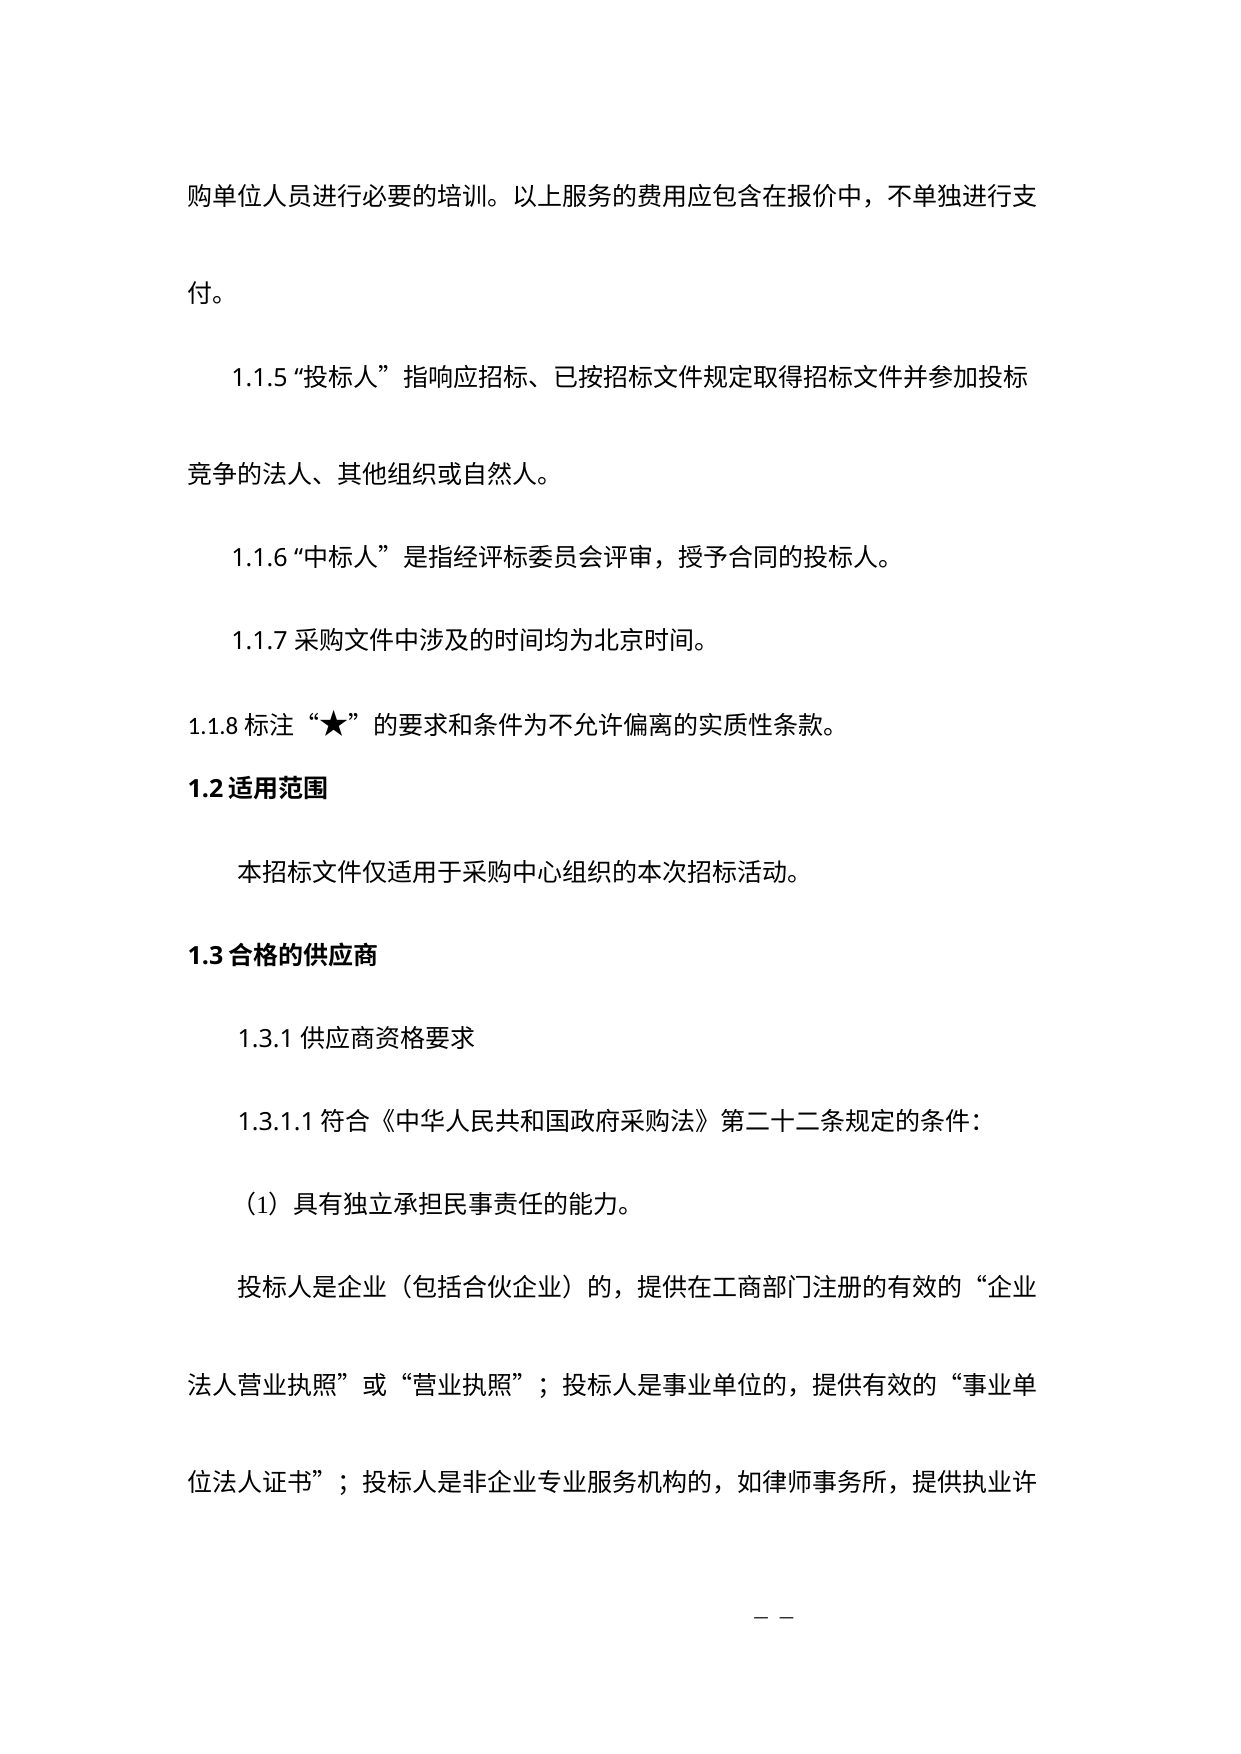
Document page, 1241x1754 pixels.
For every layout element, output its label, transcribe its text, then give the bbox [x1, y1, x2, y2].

text 本招标文件仅适用于采购中心组织的本次招标活动。 [187, 838, 1053, 903]
text 1.1.5 “投标人”指响应招标、已按招标文件规定取得招标文件并参加投标竞争的法人、其他组织或自然人。 [187, 343, 1053, 505]
text 1.3.1 供应商资格要求 [187, 1004, 1053, 1069]
text 1.1.6 “中标人”是指经评标委员会评审，授予合同的投标人。 [187, 523, 1053, 588]
text 1.1.8 标注“★”的要求和条件为不允许偏离的实质性条款。 [187, 689, 1053, 754]
text 1.3合格的供应商 [187, 921, 1053, 986]
text 1.2适用范围 [187, 754, 1053, 819]
text 1.1.7 采购文件中涉及的时间均为北京时间。 [187, 606, 1053, 671]
text 1.3.1.1符合《中华人民共和国政府采购法》第二十二条规定的条件： [187, 1087, 1053, 1152]
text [187, 1253, 1053, 1513]
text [187, 162, 1053, 324]
list 具有独立承担民事责任的能力。 [187, 1170, 1053, 1235]
